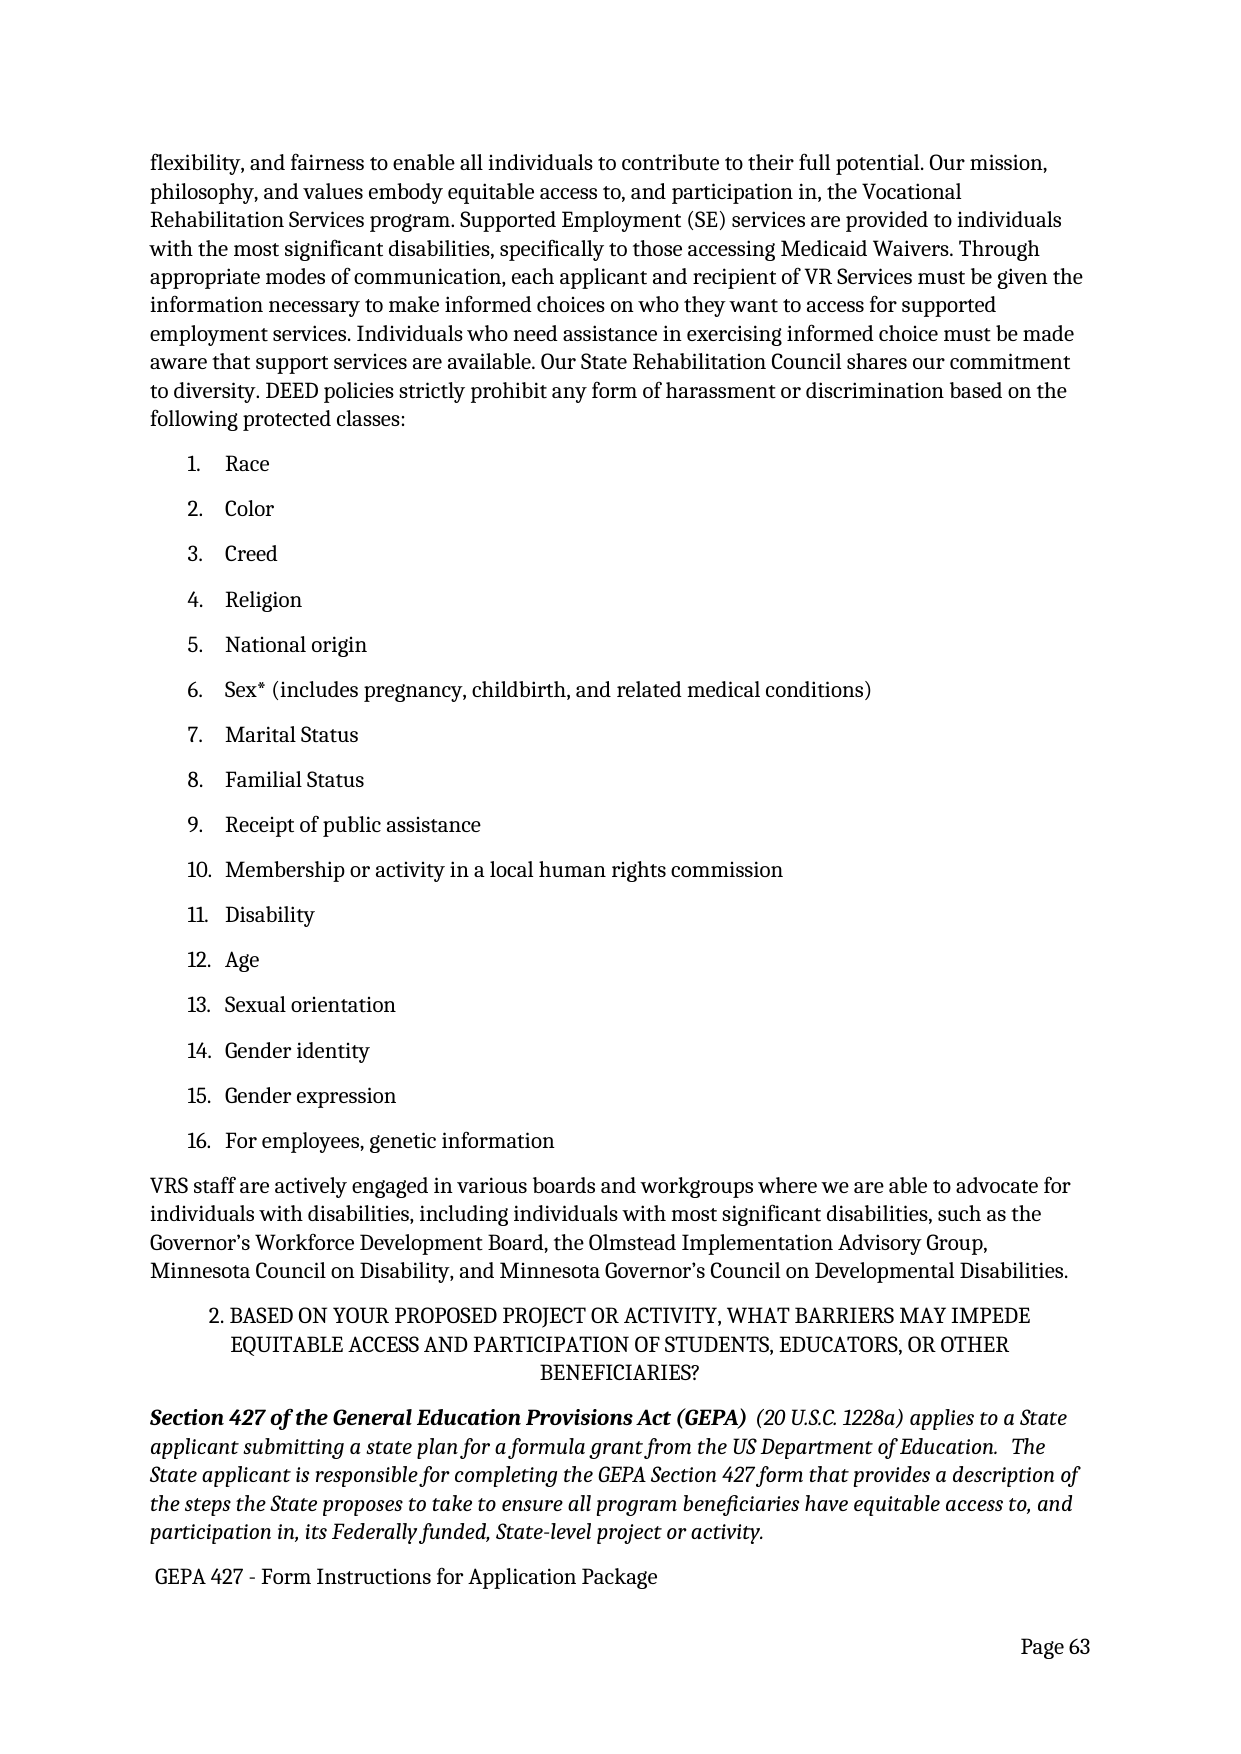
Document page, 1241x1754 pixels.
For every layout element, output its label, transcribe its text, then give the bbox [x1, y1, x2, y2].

list For employees, genetic information [187, 1128, 1090, 1154]
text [150, 150, 1090, 432]
list Religion [187, 586, 1090, 613]
list Receipt of public assistance [187, 812, 1090, 838]
list Color [187, 496, 1090, 522]
list National origin [187, 631, 1090, 658]
list Gender expression [187, 1082, 1090, 1109]
list Familial Status [187, 767, 1090, 793]
list Creed [187, 541, 1090, 568]
list Sexual orientation [187, 992, 1090, 1019]
list Gender identity [187, 1037, 1090, 1064]
subtitle 2. Based on your proposed project or activity, what barriers may impede equitable access and participation of students, educators, or other beneficiaries? [150, 1303, 1090, 1386]
text VRS staff are actively engaged in various boards and workgroups where we are able to advocate for individuals with disabilities, including individuals with most significant disabilities, such as the Governor’s Workforce Development Board, the Olmstead Implementation Advisory Group, Minnesota Council on Disability, and Minnesota Governor’s Council on Developmental Disabilities. [150, 1173, 1090, 1284]
list Age [187, 947, 1090, 973]
list Race [187, 451, 1090, 477]
list Membership or activity in a local human rights commission [187, 857, 1090, 883]
list Sex* (includes pregnancy, childbirth, and related medical conditions) [187, 677, 1090, 703]
list Disability [187, 902, 1090, 928]
list Marital Status [187, 722, 1090, 748]
text Section 427 of the General Education Provisions Act (GEPA) (20 U.S.C. 1228a) applies to a State applicant submitting a state plan for a formula grant from the US Department of Education. The State applicant is responsible for completing the GEPA Section 427 form that provides a description of the steps the State proposes to take to ensure all program beneficiaries have equitable access to, and participation in, its Federally funded, State-level project or activity. [150, 1405, 1090, 1545]
text GEPA 427 - Form Instructions for Application Package [150, 1564, 1090, 1590]
